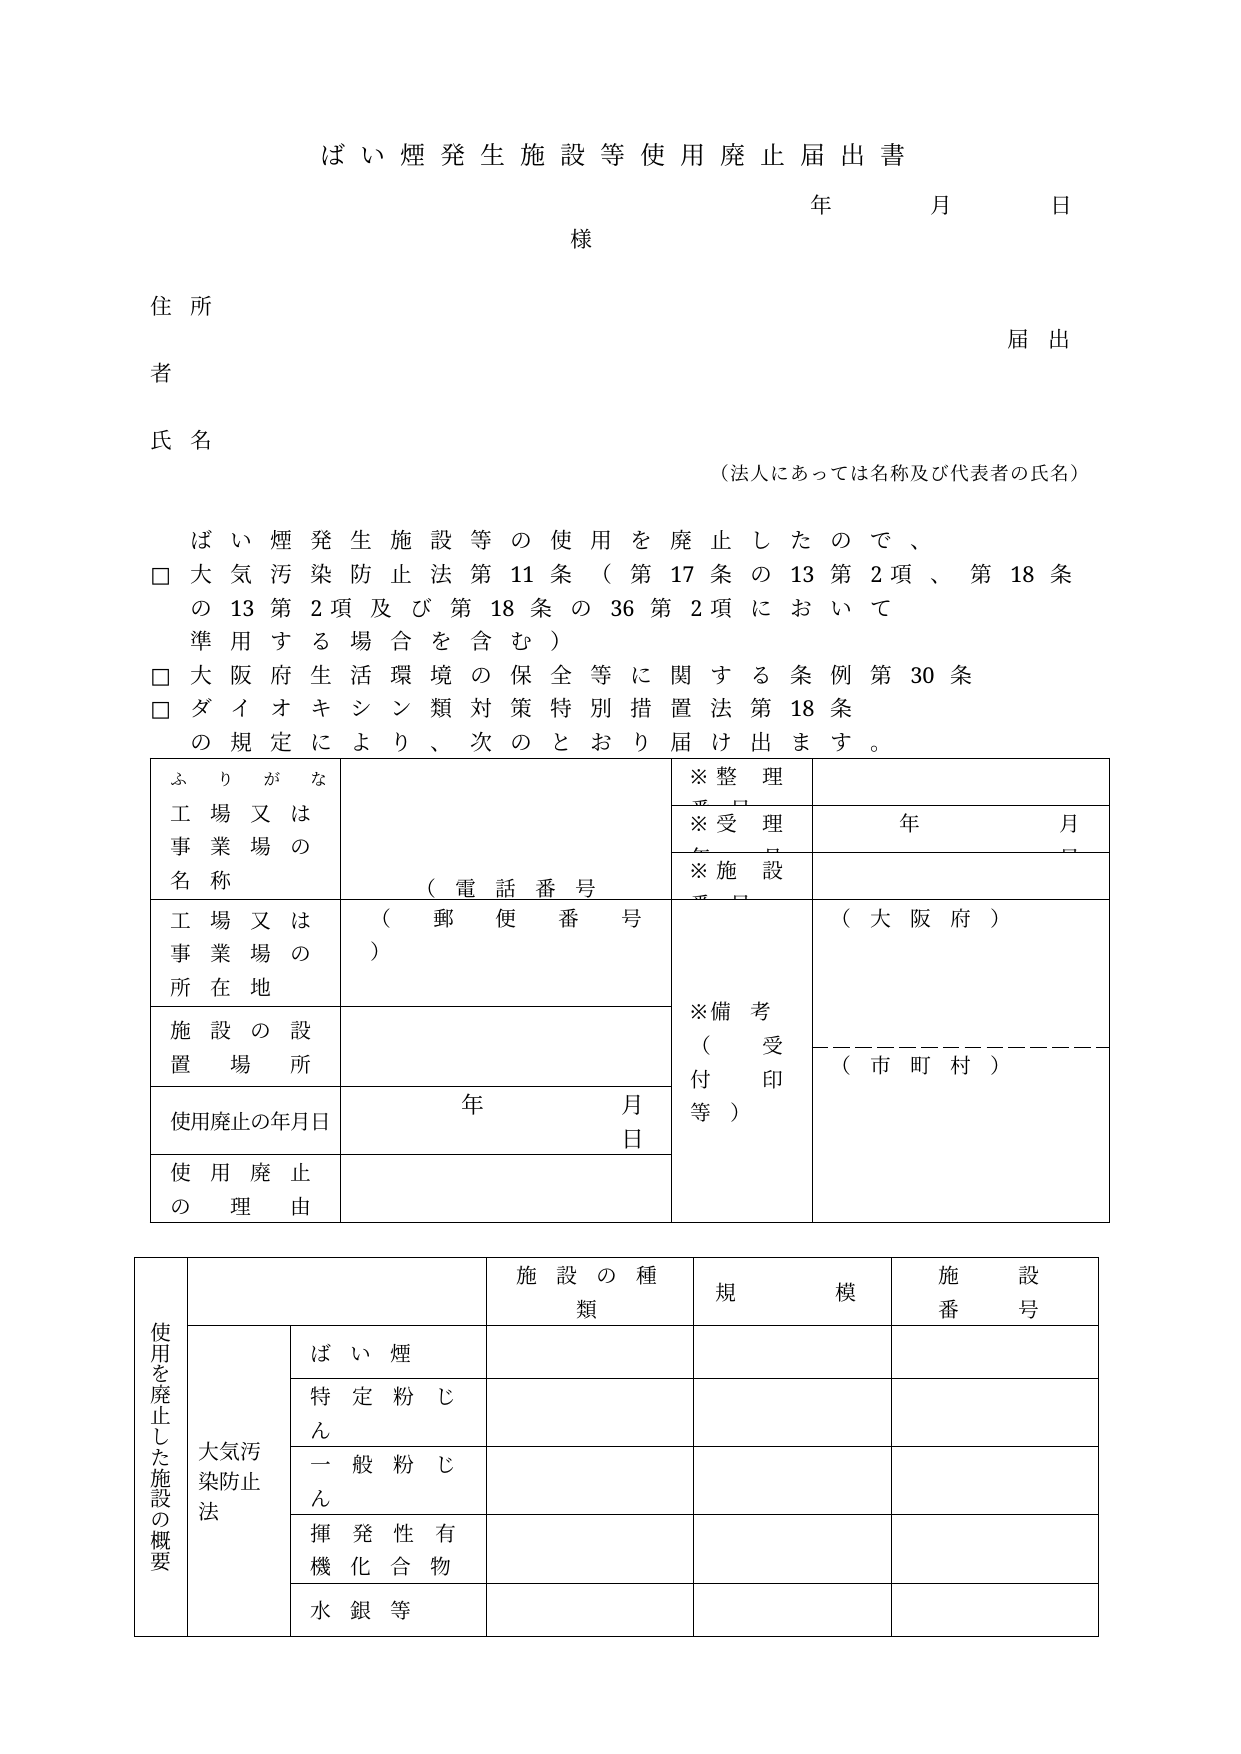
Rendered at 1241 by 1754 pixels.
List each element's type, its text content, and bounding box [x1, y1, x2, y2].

table_cell 年 月 日 [813, 806, 1109, 852]
table_cell [694, 1447, 891, 1514]
table_cell 特定粉じん [291, 1379, 486, 1446]
table_cell [341, 1155, 671, 1222]
table_cell 揮発性有機化合物 [291, 1515, 486, 1582]
text の規定により、次のとおり届け出ます。 [150, 724, 1090, 757]
table_cell [487, 1326, 693, 1378]
table_header 施 設 番 号 [892, 1258, 1098, 1325]
table_cell [892, 1584, 1098, 1636]
table_cell 工場又は事業場の所在地 [151, 900, 340, 1006]
text □大阪府生活環境の保全等に関する条例第30条 [150, 657, 1090, 690]
table_cell [892, 1326, 1098, 1378]
table_cell 年 月 日 [341, 1087, 671, 1154]
table_cell （市町村） [813, 1047, 1109, 1222]
table_cell [813, 853, 1109, 899]
table_header 規 模 [694, 1258, 891, 1325]
table_cell ※受理年月日 [672, 806, 812, 852]
table_cell [892, 1379, 1098, 1446]
text 住所 [150, 254, 1090, 321]
table_cell [892, 1515, 1098, 1582]
table_header [813, 759, 1109, 805]
table_cell [487, 1379, 693, 1446]
table_cell （電話番号 ） [341, 870, 671, 899]
table_header 使用を廃止した施設の概要 [135, 1258, 187, 1636]
table_cell 水銀等 [291, 1584, 486, 1636]
table_cell [694, 1584, 891, 1636]
table_cell [694, 1515, 891, 1582]
table_cell [694, 1326, 891, 1378]
table_header ※整理番号 [672, 759, 812, 805]
table_cell 使用廃止の理由 [151, 1155, 340, 1222]
table_cell [341, 1007, 671, 1086]
table_cell [487, 1515, 693, 1582]
table_cell 使用廃止の年月日 [151, 1087, 340, 1154]
text ばい煙発生施設等使用廃止届出書 [150, 120, 1090, 187]
table_cell [487, 1584, 693, 1636]
text □ダイオキシン類対策特別措置法第18条 [150, 690, 1090, 724]
table_header [341, 759, 671, 870]
table_cell （大阪府） [813, 900, 1109, 1047]
table_cell ※備考 （受付印等） [672, 900, 812, 1222]
text （法人にあっては名称及び代表者の氏名） [150, 456, 1090, 489]
table_cell ばい煙 [291, 1326, 486, 1378]
table_cell （郵便番号 ） [341, 900, 671, 1006]
text 届出者 [150, 321, 1090, 388]
table_header ふりがな 工場又は事業場の名称 [151, 759, 340, 899]
text 様 [150, 221, 1090, 254]
table_cell 施設の設置場所 [151, 1007, 340, 1086]
table_cell [694, 1379, 891, 1446]
table_cell [487, 1447, 693, 1514]
table_cell 一般粉じん [291, 1447, 486, 1514]
table_cell ※施設番号 [672, 853, 812, 899]
text 氏名 [150, 388, 1090, 456]
table_cell [892, 1447, 1098, 1514]
text ばい煙発生施設等の使用を廃止したので、 [150, 523, 1090, 556]
table_cell 大気汚染防止法 [188, 1326, 290, 1636]
text □大気汚染防止法第11条（第17条の13第2項、第18条の13第2項及び第18条の36第2項において [150, 556, 1090, 623]
table_header [188, 1258, 486, 1325]
text 準用する場合を含む） [170, 623, 1090, 657]
text 年 月 日 [150, 187, 1090, 221]
table_header 施設の種類 [487, 1258, 693, 1325]
